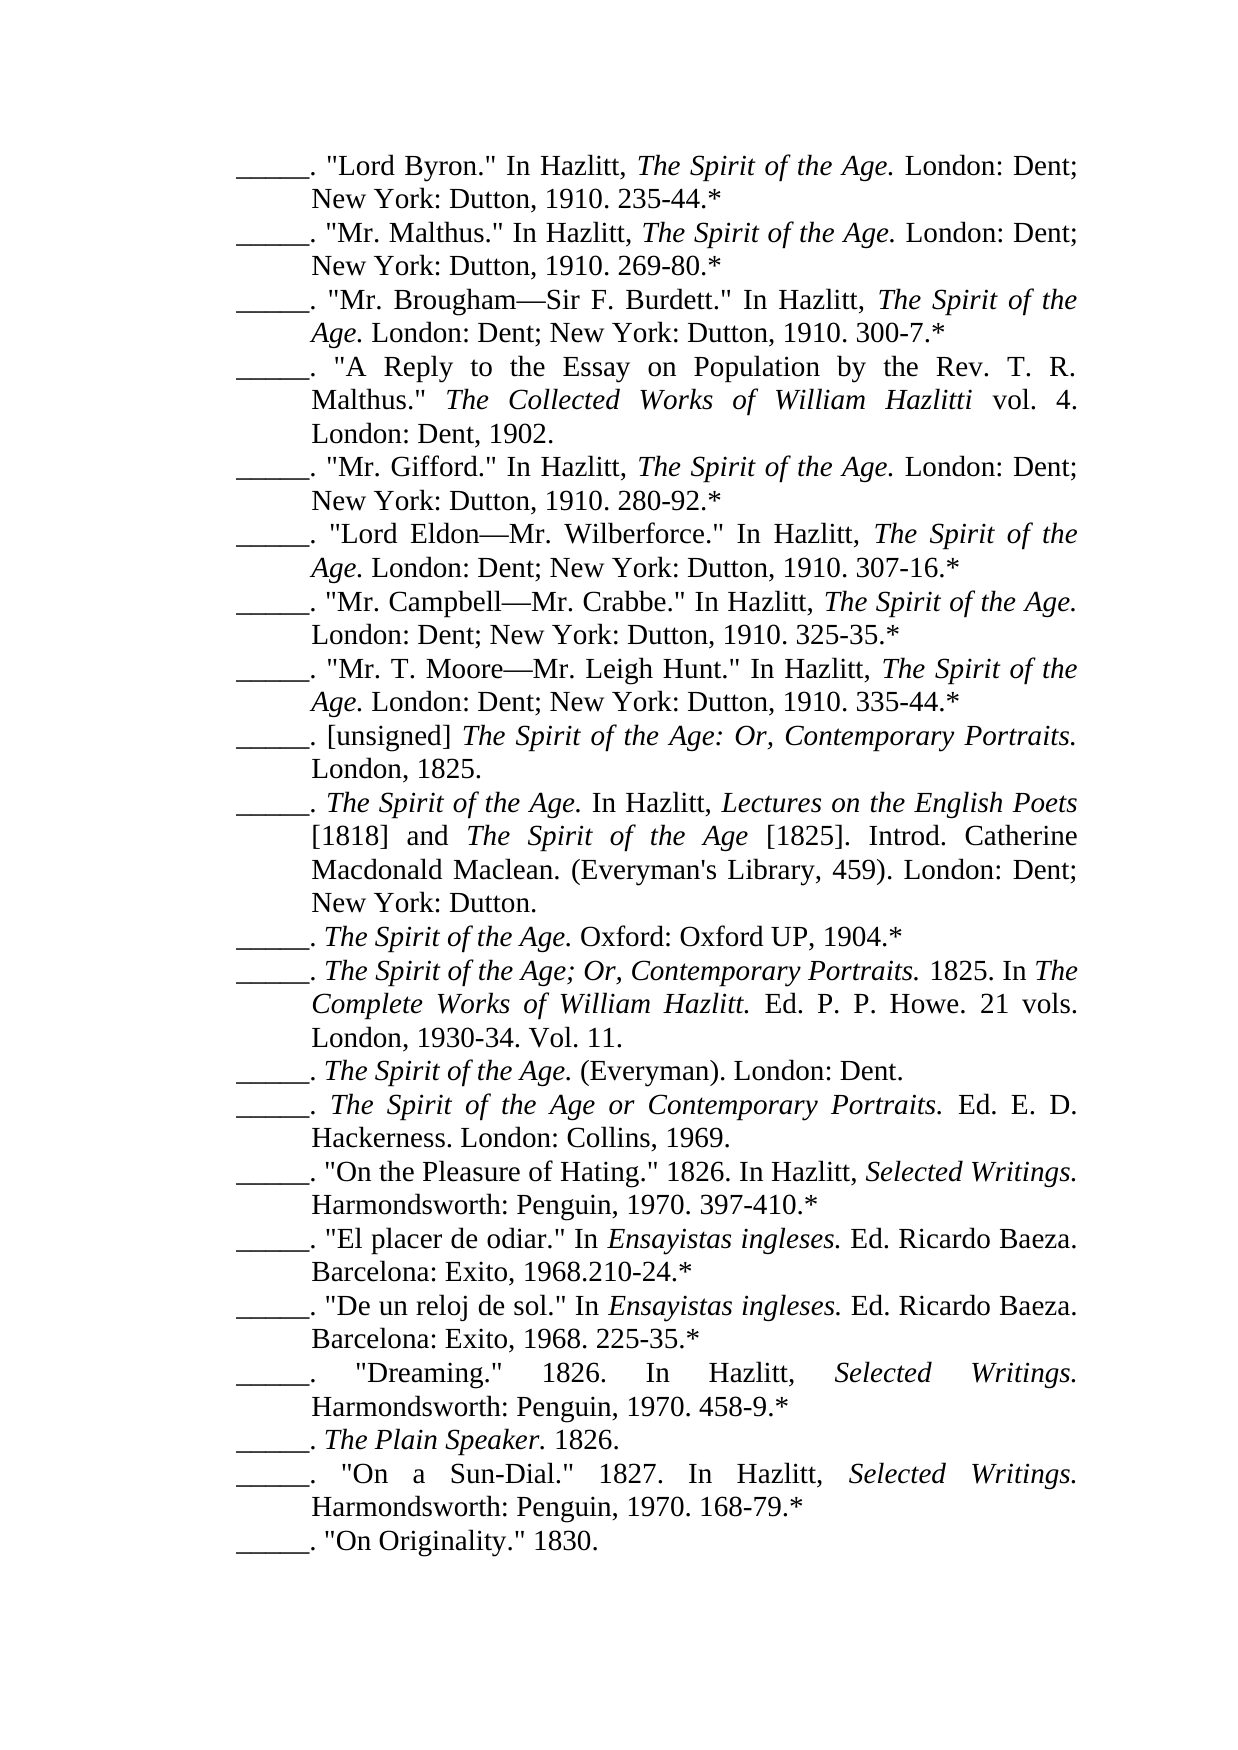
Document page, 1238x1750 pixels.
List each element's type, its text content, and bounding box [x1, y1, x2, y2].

text _____. "Dreaming." 1826. In Hazlitt, Selected Writings. Harmondsworth: Penguin, 1970. 458-9.* [236, 1355, 1078, 1422]
text _____. [unsigned] The Spirit of the Age: Or, Contemporary Portraits. London, 1825. [236, 718, 1078, 785]
text _____. "Mr. T. Moore—Mr. Leigh Hunt." In Hazlitt, The Spirit of the Age. London: Dent; New York: Dutton, 1910. 335-44.* [236, 651, 1078, 718]
text _____. "Lord Byron." In Hazlitt, The Spirit of the Age. London: Dent; New York: Dutton, 1910. 235-44.* [236, 148, 1078, 215]
text _____. "On the Pleasure of Hating." 1826. In Hazlitt, Selected Writings. Harmondsworth: Penguin, 1970. 397-410.* [236, 1154, 1078, 1221]
text _____. The Spirit of the Age or Contemporary Portraits. Ed. E. D. Hackerness. London: Collins, 1969. [236, 1087, 1078, 1154]
text _____. "Mr. Malthus." In Hazlitt, The Spirit of the Age. London: Dent; New York: Dutton, 1910. 269-80.* [236, 215, 1078, 282]
text _____. "Mr. Campbell—Mr. Crabbe." In Hazlitt, The Spirit of the Age. London: Dent; New York: Dutton, 1910. 325-35.* [236, 584, 1078, 651]
text _____. The Spirit of the Age. In Hazlitt, Lectures on the English Poets [1818] and The Spirit of the Age [1825]. Introd. Catherine Macdonald Maclean. (Everyman's Library, 459). London: Dent; New York: Dutton. [236, 785, 1078, 919]
text _____. The Spirit of the Age; Or, Contemporary Portraits. 1825. In The Complete Works of William Hazlitt. Ed. P. P. Howe. 21 vols. London, 1930-34. Vol. 11. [236, 953, 1078, 1053]
text _____. "On Originality." 1830. [236, 1523, 1078, 1556]
text _____. "Mr. Gifford." In Hazlitt, The Spirit of the Age. London: Dent; New York: Dutton, 1910. 280-92.* [236, 449, 1078, 517]
text _____. "On a Sun-Dial." 1827. In Hazlitt, Selected Writings. Harmondsworth: Penguin, 1970. 168-79.* [236, 1456, 1078, 1523]
text _____. "Lord Eldon—Mr. Wilberforce." In Hazlitt, The Spirit of the Age. London: Dent; New York: Dutton, 1910. 307-16.* [236, 517, 1078, 584]
text _____. "El placer de odiar." In Ensayistas ingleses. Ed. Ricardo Baeza. Barcelona: Exito, 1968.210-24.* [236, 1221, 1078, 1288]
text _____. "A Reply to the Essay on Population by the Rev. T. R. Malthus." The Collected Works of William Hazlitti vol. 4. London: Dent, 1902. [236, 349, 1078, 449]
text _____. The Spirit of the Age. Oxford: Oxford UP, 1904.* [236, 919, 1078, 953]
text _____. The Plain Speaker. 1826. [236, 1422, 1078, 1456]
text _____. "Mr. Brougham—Sir F. Burdett." In Hazlitt, The Spirit of the Age. London: Dent; New York: Dutton, 1910. 300-7.* [236, 282, 1078, 349]
text _____. "De un reloj de sol." In Ensayistas ingleses. Ed. Ricardo Baeza. Barcelona: Exito, 1968. 225-35.* [236, 1288, 1078, 1355]
text _____. The Spirit of the Age. (Everyman). London: Dent. [236, 1053, 1078, 1087]
